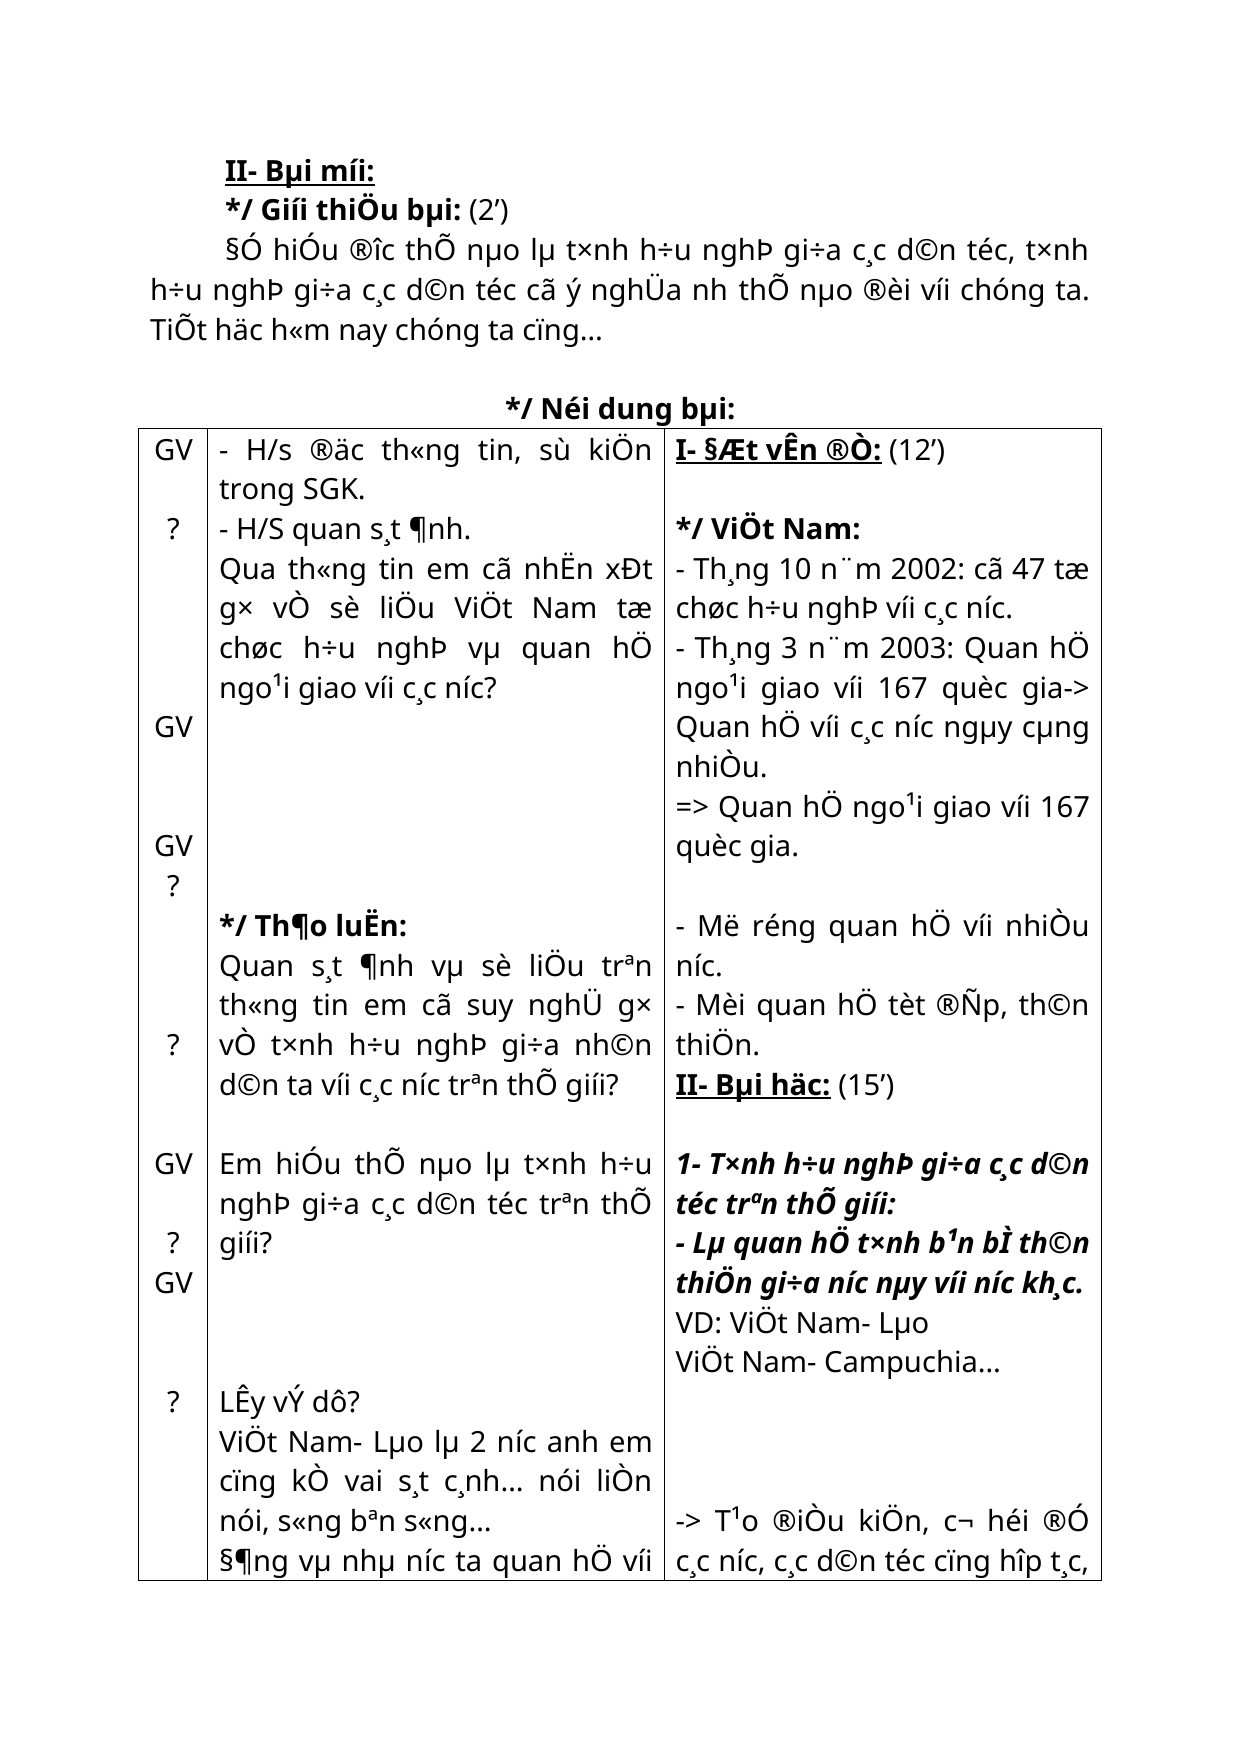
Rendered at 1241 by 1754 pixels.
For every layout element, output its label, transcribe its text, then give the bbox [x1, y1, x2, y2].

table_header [139, 429, 207, 1580]
text II- Bµi míi: [150, 150, 1090, 190]
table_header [208, 429, 664, 1580]
text */ Néi dung bµi: [150, 388, 1090, 428]
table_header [665, 429, 1101, 1580]
text §Ó hiÓu ®­îc thÕ nµo lµ t×nh h÷u nghÞ gi÷a c¸c d©n téc, t×nh h÷u nghÞ gi÷a c¸c d©n téc cã ý nghÜa nh­ thÕ nµo ®èi víi chóng ta. TiÕt häc h«m nay chóng ta cïng… [150, 229, 1090, 348]
text */ Giíi thiÖu bµi: (2’) [150, 190, 1090, 229]
